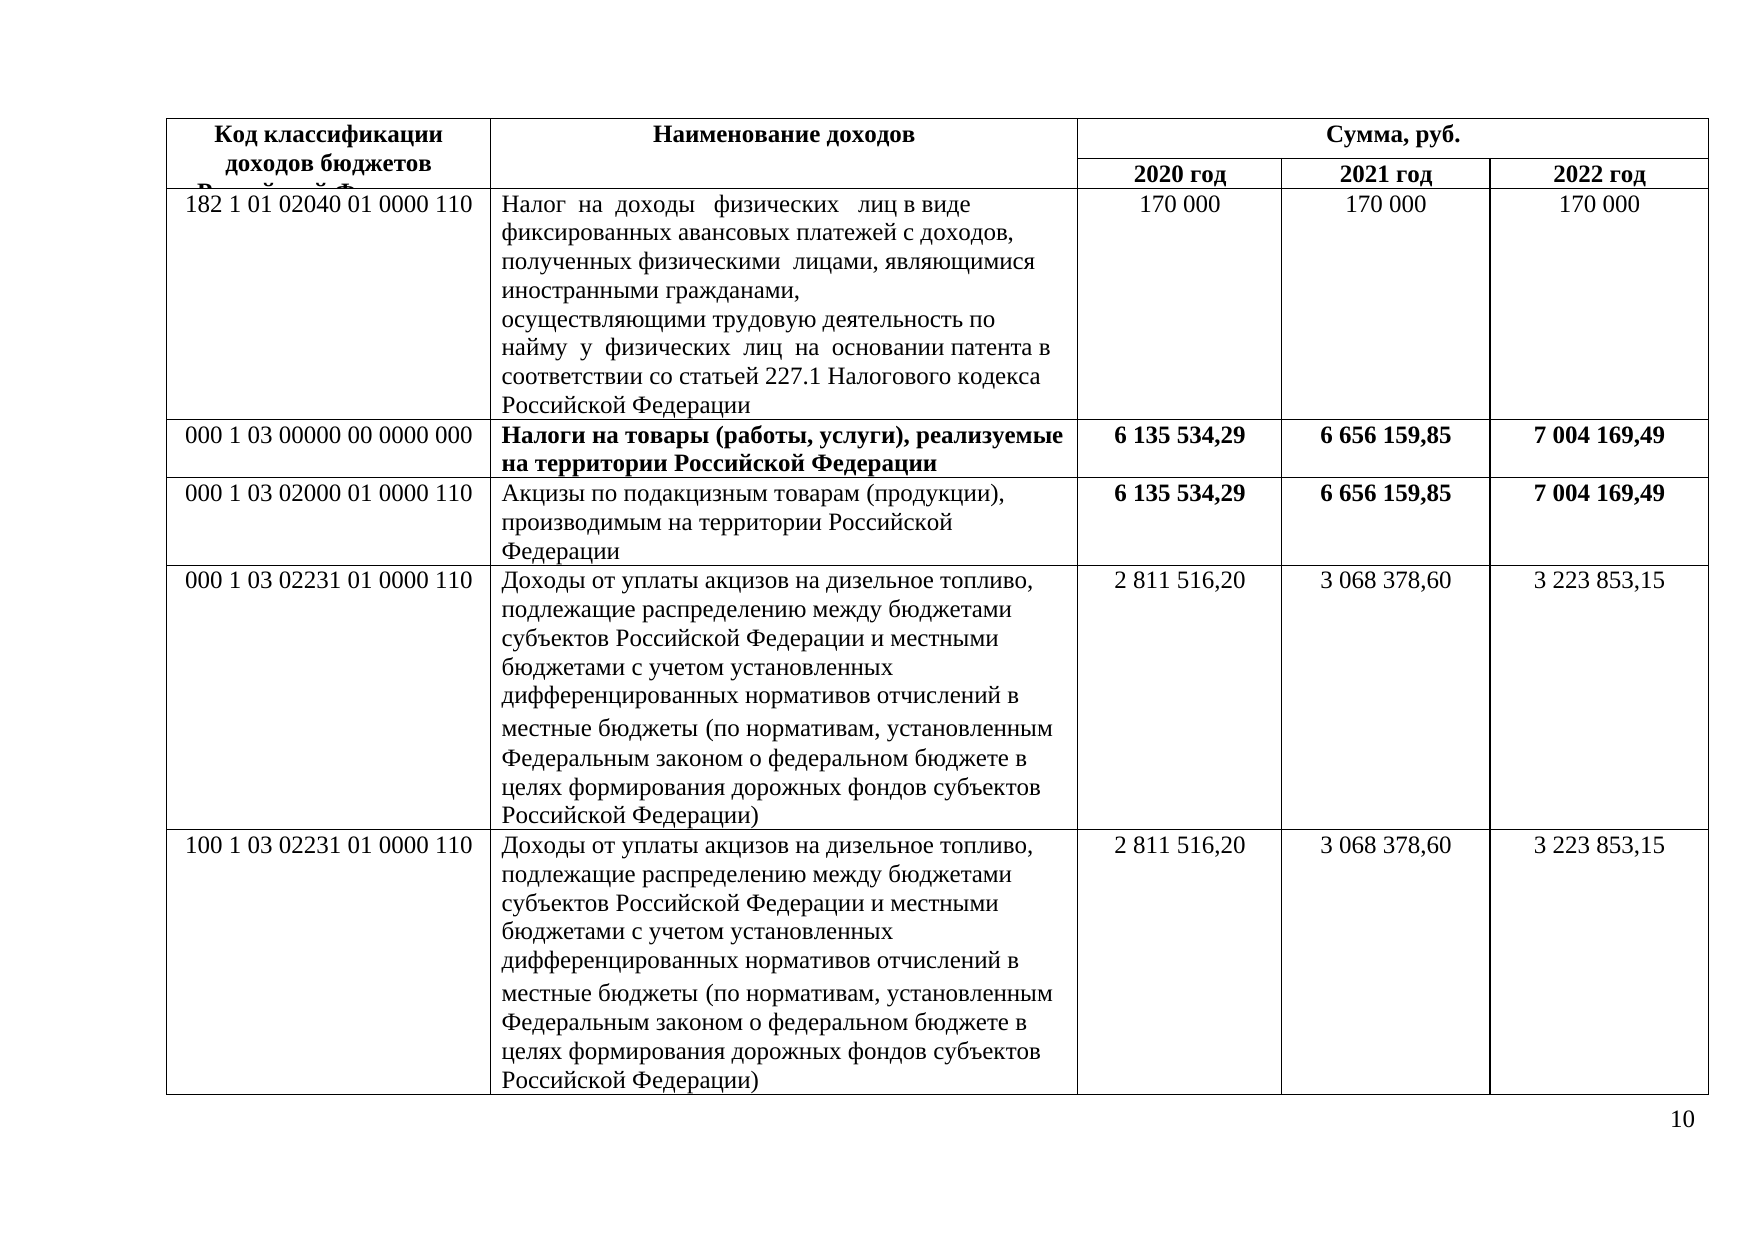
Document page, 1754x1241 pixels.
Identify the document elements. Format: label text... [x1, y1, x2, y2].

table_cell 170 000 [1078, 189, 1281, 419]
table_cell 2 811 516,20 [1078, 566, 1281, 829]
table_cell Акцизы по подакцизным товарам (продукции), производимым на территории Российской Федерации [491, 478, 1077, 564]
table_cell 170 000 [1491, 189, 1708, 419]
table_cell 3 068 378,60 [1282, 830, 1489, 1094]
table_cell 3 223 853,15 [1491, 566, 1708, 829]
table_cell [491, 189, 1077, 419]
table_cell 6 135 534,29 [1078, 420, 1281, 477]
table_cell 2020 год [1078, 159, 1281, 188]
table_cell 6 135 534,29 [1078, 478, 1281, 564]
table_header Сумма, руб. [1078, 119, 1708, 158]
table_cell 000 1 03 02000 01 0000 110 [167, 478, 490, 564]
table_cell 2022 год [1491, 159, 1708, 188]
table_header Наименование доходов [491, 119, 1077, 188]
table_cell 170 000 [1282, 189, 1489, 419]
table_cell 7 004 169,49 [1491, 420, 1708, 477]
table_cell 3 223 853,15 [1491, 830, 1708, 1094]
table_cell 000 1 03 02231 01 0000 110 [167, 566, 490, 829]
table_cell 2021 год [1282, 159, 1489, 188]
table_cell 3 068 378,60 [1282, 566, 1489, 829]
table_cell 6 656 159,85 [1282, 478, 1489, 564]
table_cell 2 811 516,20 [1078, 830, 1281, 1094]
table_cell 100 1 03 02231 01 0000 110 [167, 830, 490, 1094]
table_cell Налоги на товары (работы, услуги), реализуемые на территории Российской Федерации [491, 420, 1077, 477]
table_header Код классификации доходов бюджетов Российской Федерации [167, 119, 490, 188]
table_cell 6 656 159,85 [1282, 420, 1489, 477]
table_cell 182 1 01 02040 01 0000 110 [167, 189, 490, 419]
table_cell Доходы от уплаты акцизов на дизельное топливо, подлежащие распределению между бюджетами субъектов Российской Федерации и местными бюджетами с учетом установленных дифференцированных нормативов отчислений в местные бюджеты (по нормативам, установленным Федеральным законом о федеральном бюджете в целях формирования дорожных фондов субъектов Российской Федерации) [491, 566, 1077, 829]
table_cell 000 1 03 00000 00 0000 000 [167, 420, 490, 477]
table_cell Доходы от уплаты акцизов на дизельное топливо, подлежащие распределению между бюджетами субъектов Российской Федерации и местными бюджетами с учетом установленных дифференцированных нормативов отчислений в местные бюджеты (по нормативам, установленным Федеральным законом о федеральном бюджете в целях формирования дорожных фондов субъектов Российской Федерации) [491, 830, 1077, 1094]
table_cell 7 004 169,49 [1491, 478, 1708, 564]
